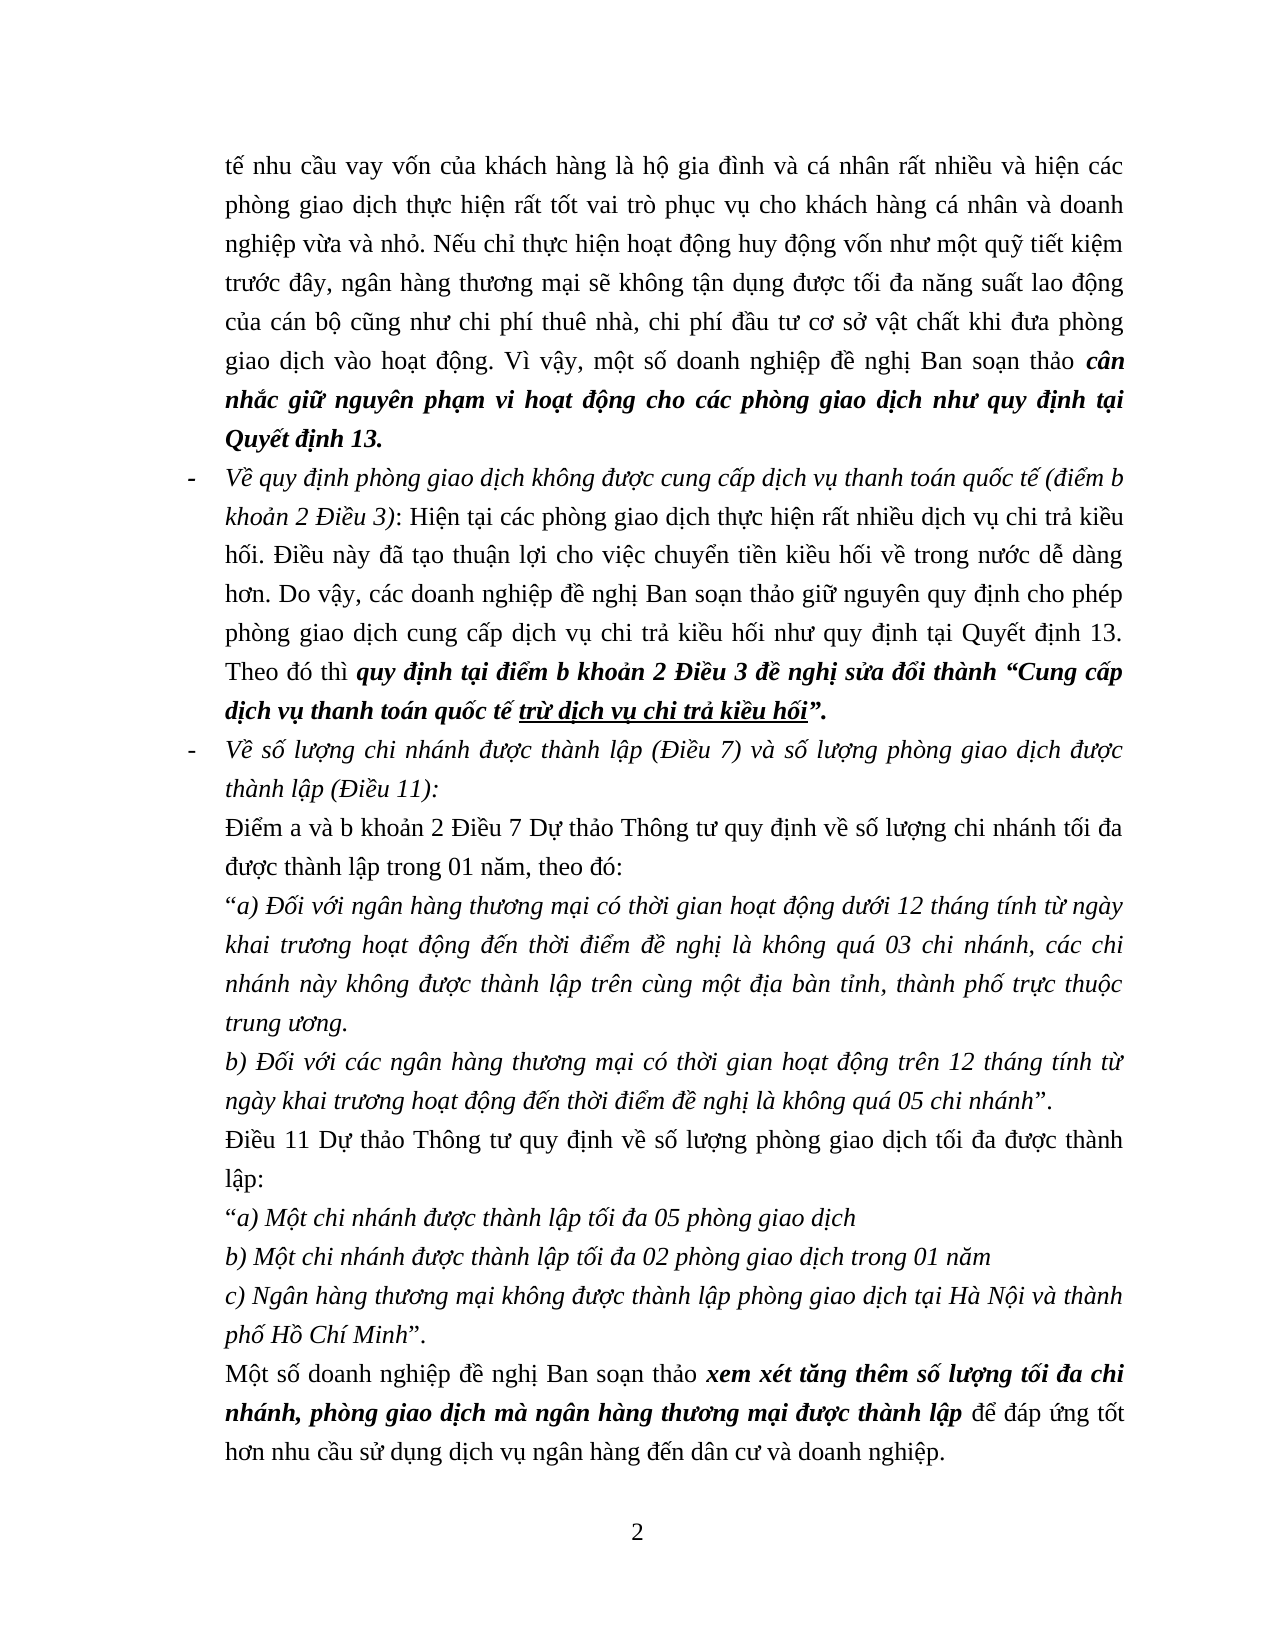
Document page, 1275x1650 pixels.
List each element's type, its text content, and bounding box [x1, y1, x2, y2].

list b) Một chi nhánh được thành lập tối đa 02 phòng giao dịch trong 01 năm [225, 1241, 1125, 1271]
list c) Ngân hàng thương mại không được thành lập phòng giao dịch tại Hà Nội và thành phố Hồ Chí Minh”. [225, 1280, 1125, 1349]
list Một số doanh nghiệp đề nghị Ban soạn thảo xem xét tăng thêm số lượng tối đa chi nhánh, phòng giao dịch mà ngân hàng thương mại được thành lập để đáp ứng tốt hơn nhu cầu sử dụng dịch vụ ngân hàng đến dân cư và doanh nghiệp. [225, 1358, 1125, 1466]
list Điểm a và b khoản 2 Điều 7 Dự thảo Thông tư quy định về số lượng chi nhánh tối đa được thành lập trong 01 năm, theo đó: [225, 812, 1125, 881]
list “a) Một chi nhánh được thành lập tối đa 05 phòng giao dịch [225, 1202, 1125, 1232]
list Điều 11 Dự thảo Thông tư quy định về số lượng phòng giao dịch tối đa được thành lập: [225, 1124, 1125, 1193]
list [187, 150, 1125, 453]
list Về số lượng chi nhánh được thành lập (Điều 7) và số lượng phòng giao dịch được thành lập (Điều 11): [187, 734, 1125, 803]
list Về quy định phòng giao dịch không được cung cấp dịch vụ thanh toán quốc tế (điểm b khoản 2 Điều 3): Hiện tại các phòng giao dịch thực hiện rất nhiều dịch vụ chi trả kiều hối. Điều này đã tạo thuận lợi cho việc chuyển tiền kiều hối về trong nước dễ dàng hơn. Do vậy, các doanh nghiệp đề nghị Ban soạn thảo giữ nguyên quy định cho phép phòng giao dịch cung cấp dịch vụ chi trả kiều hối như quy định tại Quyết định 13. Theo đó thì quy định tại điểm b khoản 2 Điều 3 đề nghị sửa đổi thành “Cung cấp dịch vụ thanh toán quốc tế trừ dịch vụ chi trả kiều hối”. [187, 462, 1125, 725]
list b) Đối với các ngân hàng thương mại có thời gian hoạt động trên 12 tháng tính từ ngày khai trương hoạt động đến thời điểm đề nghị là không quá 05 chi nhánh”. [225, 1046, 1125, 1115]
list “a) Đối với ngân hàng thương mại có thời gian hoạt động dưới 12 tháng tính từ ngày khai trương hoạt động đến thời điểm đề nghị là không quá 03 chi nhánh, các chi nhánh này không được thành lập trên cùng một địa bàn tỉnh, thành phố trực thuộc trung ương. [225, 890, 1125, 1037]
